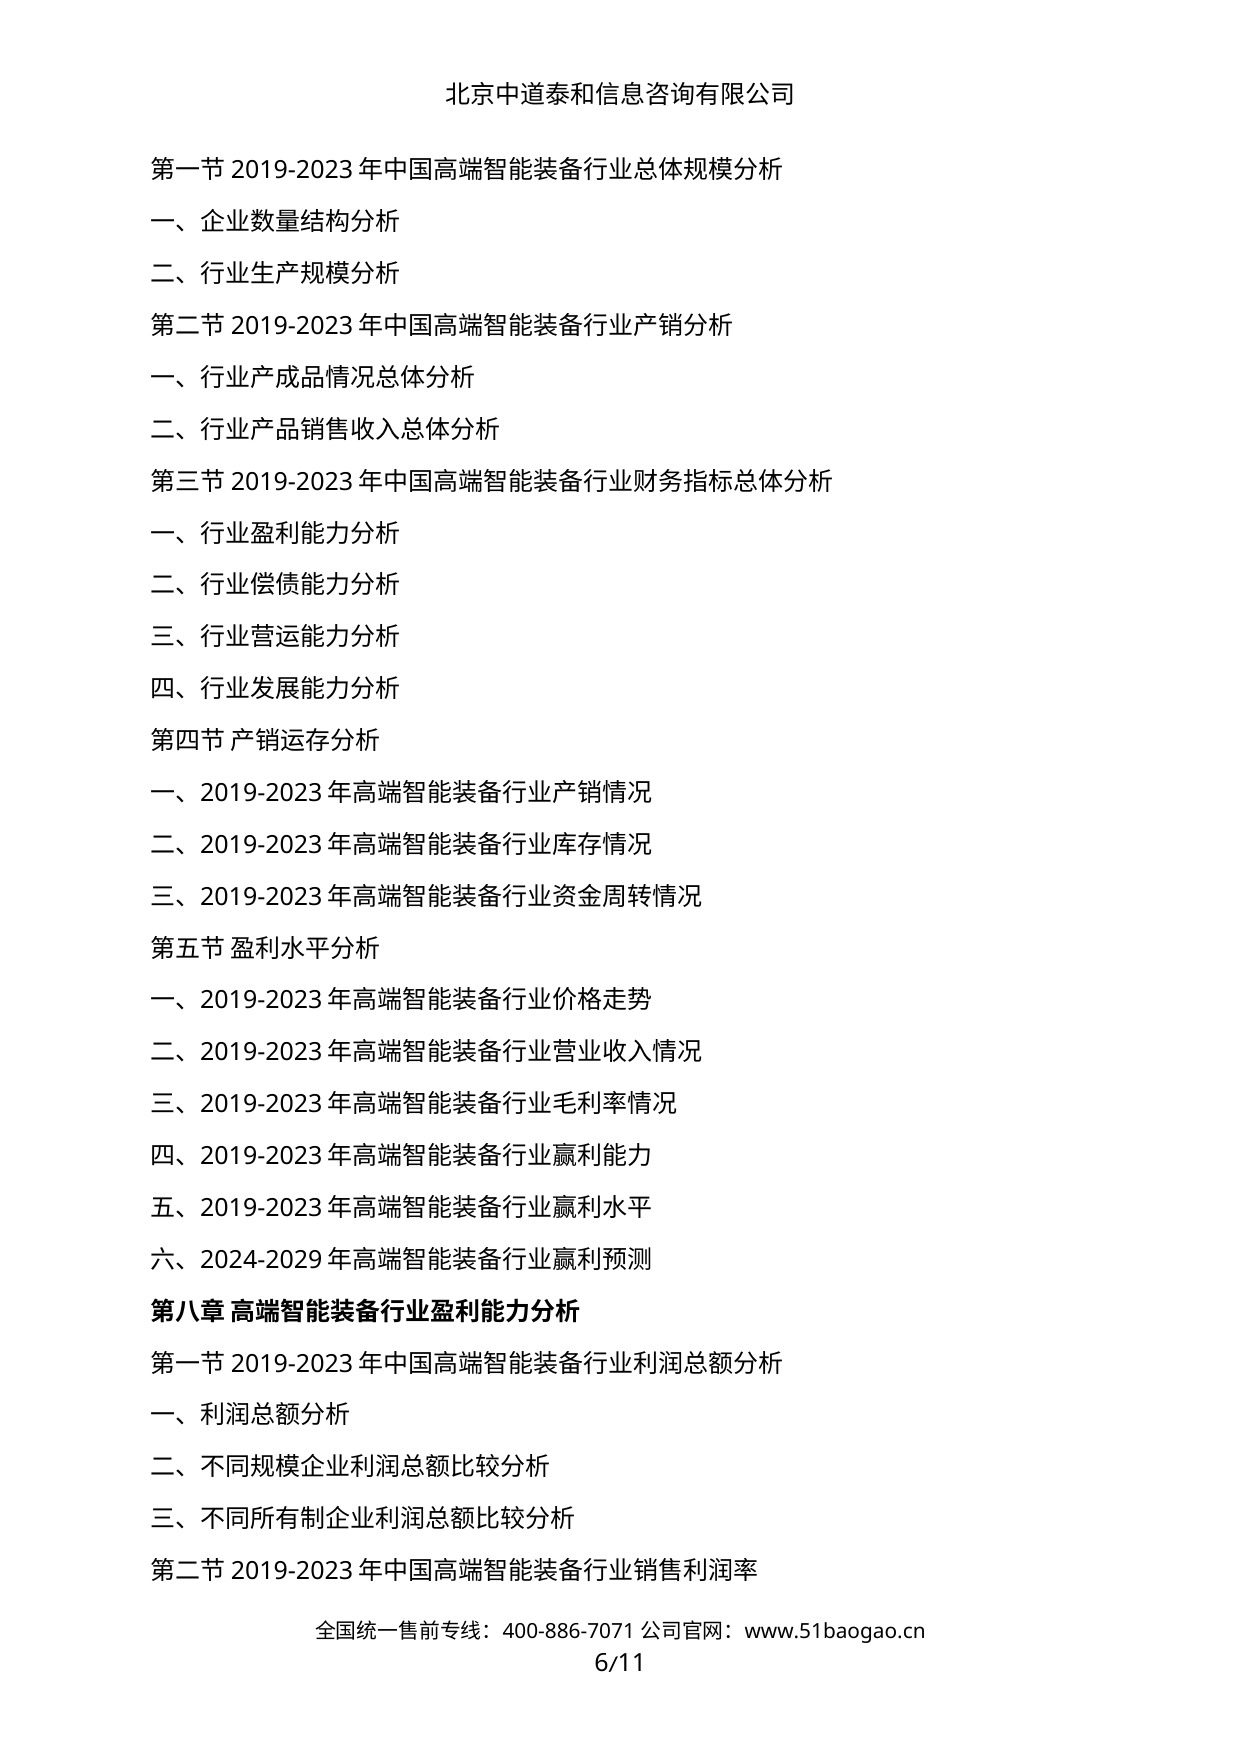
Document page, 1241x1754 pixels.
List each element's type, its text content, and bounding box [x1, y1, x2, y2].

text 第三节 2019-2023年中国高端智能装备行业财务指标总体分析 [150, 461, 1090, 497]
text 第一节 2019-2023年中国高端智能装备行业总体规模分析 [150, 150, 1090, 186]
text 第四节 产销运存分析 [150, 721, 1090, 757]
text 二、2019-2023年高端智能装备行业营业收入情况 [150, 1032, 1090, 1068]
text 三、行业营运能力分析 [150, 617, 1090, 653]
text 三、不同所有制企业利润总额比较分析 [150, 1499, 1090, 1535]
text 六、2024-2029年高端智能装备行业赢利预测 [150, 1239, 1090, 1276]
text 五、2019-2023年高端智能装备行业赢利水平 [150, 1187, 1090, 1224]
text 第五节 盈利水平分析 [150, 928, 1090, 964]
text 二、行业偿债能力分析 [150, 565, 1090, 601]
text 三、2019-2023年高端智能装备行业资金周转情况 [150, 876, 1090, 912]
text 第二节 2019-2023年中国高端智能装备行业销售利润率 [150, 1551, 1090, 1587]
text 第一节 2019-2023年中国高端智能装备行业利润总额分析 [150, 1343, 1090, 1379]
text 二、行业生产规模分析 [150, 254, 1090, 290]
text 第八章 高端智能装备行业盈利能力分析 [150, 1291, 1090, 1327]
text 二、2019-2023年高端智能装备行业库存情况 [150, 824, 1090, 861]
text 一、企业数量结构分析 [150, 202, 1090, 238]
text 四、行业发展能力分析 [150, 669, 1090, 705]
text 一、利润总额分析 [150, 1395, 1090, 1431]
text 二、不同规模企业利润总额比较分析 [150, 1447, 1090, 1483]
text 一、2019-2023年高端智能装备行业价格走势 [150, 980, 1090, 1016]
text 三、2019-2023年高端智能装备行业毛利率情况 [150, 1084, 1090, 1120]
text 第二节 2019-2023年中国高端智能装备行业产销分析 [150, 306, 1090, 342]
text 一、行业产成品情况总体分析 [150, 357, 1090, 394]
text 四、2019-2023年高端智能装备行业赢利能力 [150, 1136, 1090, 1172]
text 二、行业产品销售收入总体分析 [150, 409, 1090, 446]
text 一、行业盈利能力分析 [150, 513, 1090, 549]
text 一、2019-2023年高端智能装备行业产销情况 [150, 772, 1090, 809]
